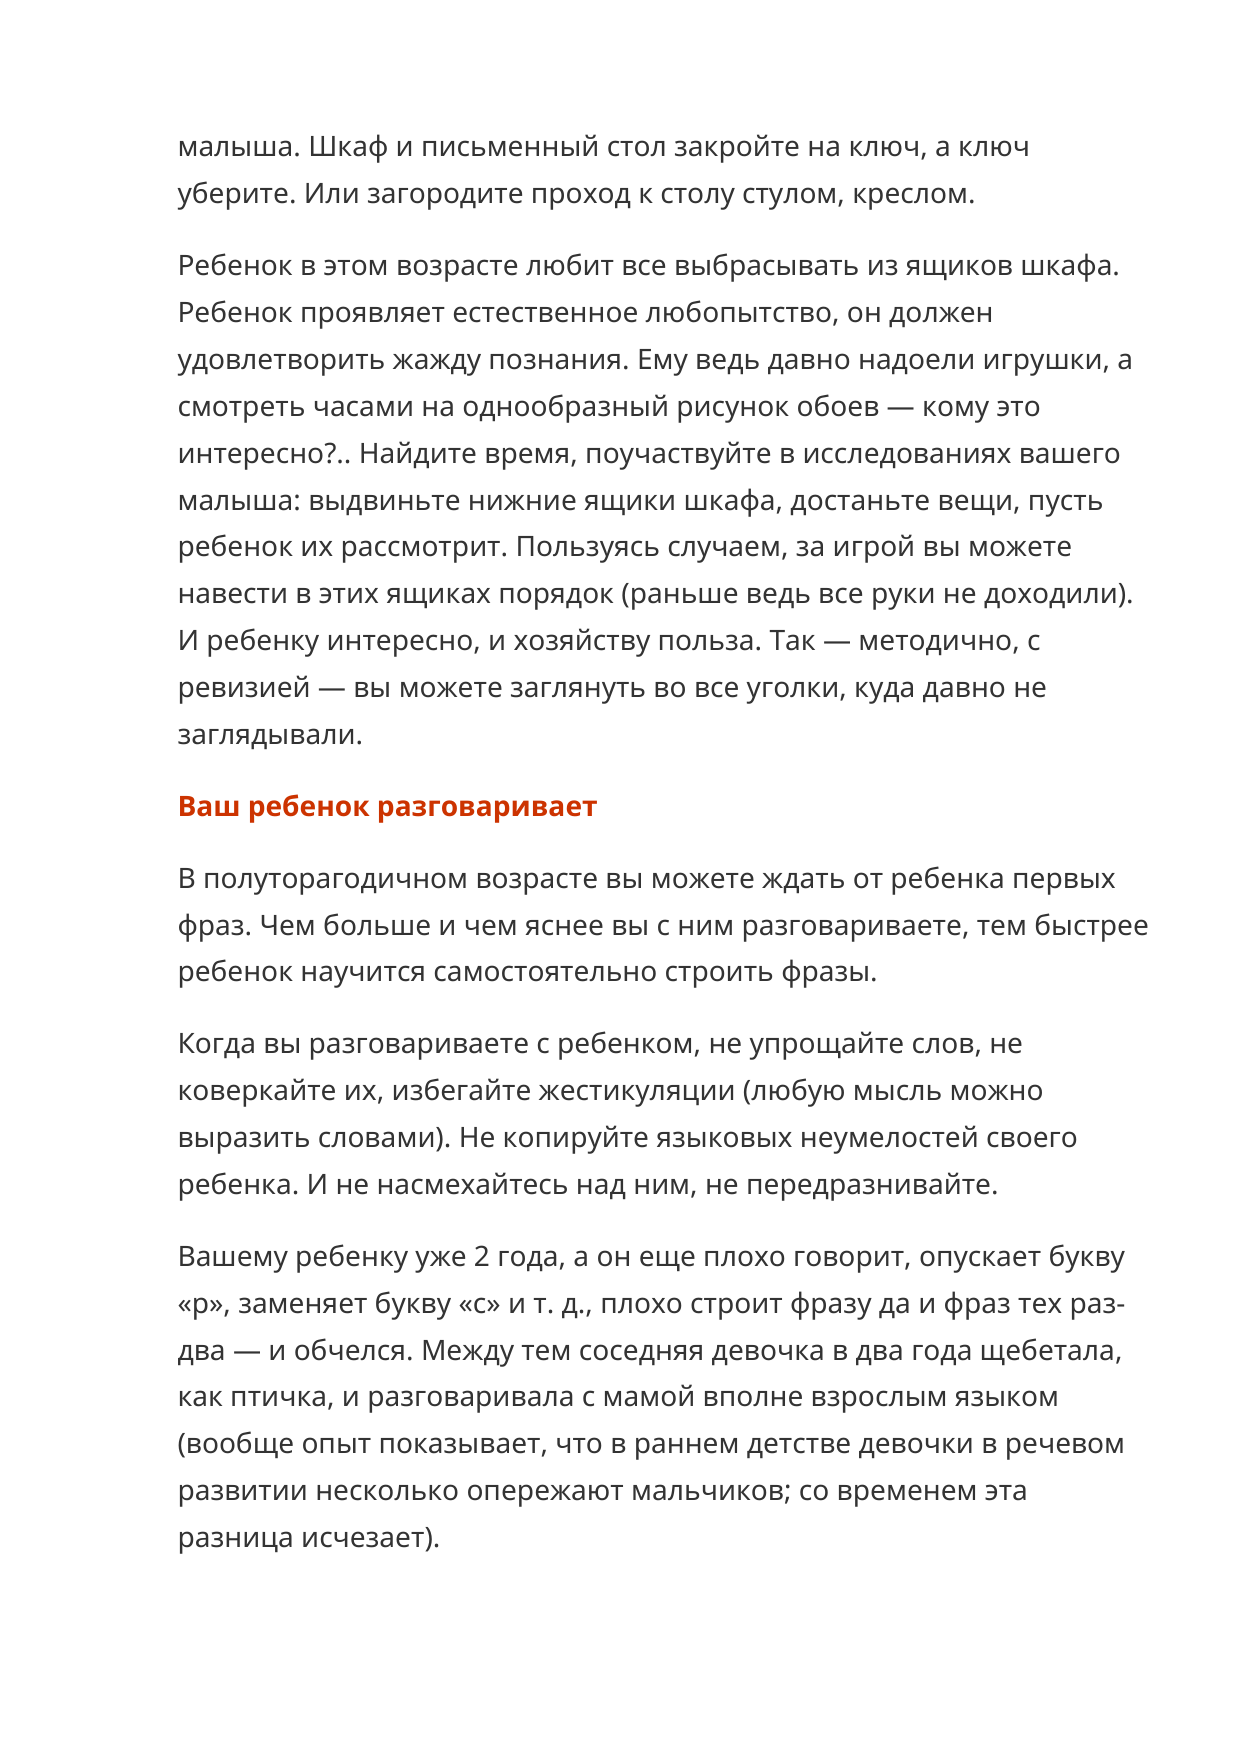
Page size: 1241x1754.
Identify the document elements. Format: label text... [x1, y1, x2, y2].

text Когда вы разговариваете с ребенком, не упрощайте слов, не коверкайте их, избегайте жестикуляции (любую мысль можно выразить словами). Не копируйте языковых неумелостей своего ребенка. И не насмехайтесь над ним, не передразнивайте. [177, 1015, 1152, 1202]
text Ваш ребенок разговаривает [177, 777, 1152, 824]
text В полуторагодичном возрасте вы можете ждать от ребенка первых фраз. Чем больше и чем яснее вы с ним разговариваете, тем быстрее ребенок научится самостоятельно строить фразы. [177, 849, 1152, 990]
text Ребенок в этом возрасте любит все выбрасывать из ящиков шкафа. Ребенок проявляет естественное любопытство, он должен удовлетворить жажду познания. Ему ведь давно надоели игрушки, а смотреть часами на однообразный рисунок обоев — кому это интересно?.. Найдите время, поучаствуйте в исследованиях вашего малыша: выдвиньте нижние ящики шкафа, достаньте вещи, пусть ребенок их рассмотрит. Пользуясь случаем, за игрой вы можете навести в этих ящиках порядок (раньше ведь все руки не доходили). И ребенку интересно, и хозяйству польза. Так — методично, с ревизией — вы можете заглянуть во все уголки, куда давно не заглядывали. [177, 237, 1152, 752]
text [177, 118, 1152, 212]
text Вашему ребенку уже 2 года, а он еще плохо говорит, опускает букву «р», заменяет букву «с» и т. д., плохо строит фразу да и фраз тех раз-два — и обчелся. Между тем соседняя девочка в два года щебетала, как птичка, и разговаривала с мамой вполне взрослым языком (вообще опыт показывает, что в раннем детстве девочки в речевом развитии несколько опережают мальчиков; со временем эта разница исчезает). [177, 1227, 1152, 1556]
